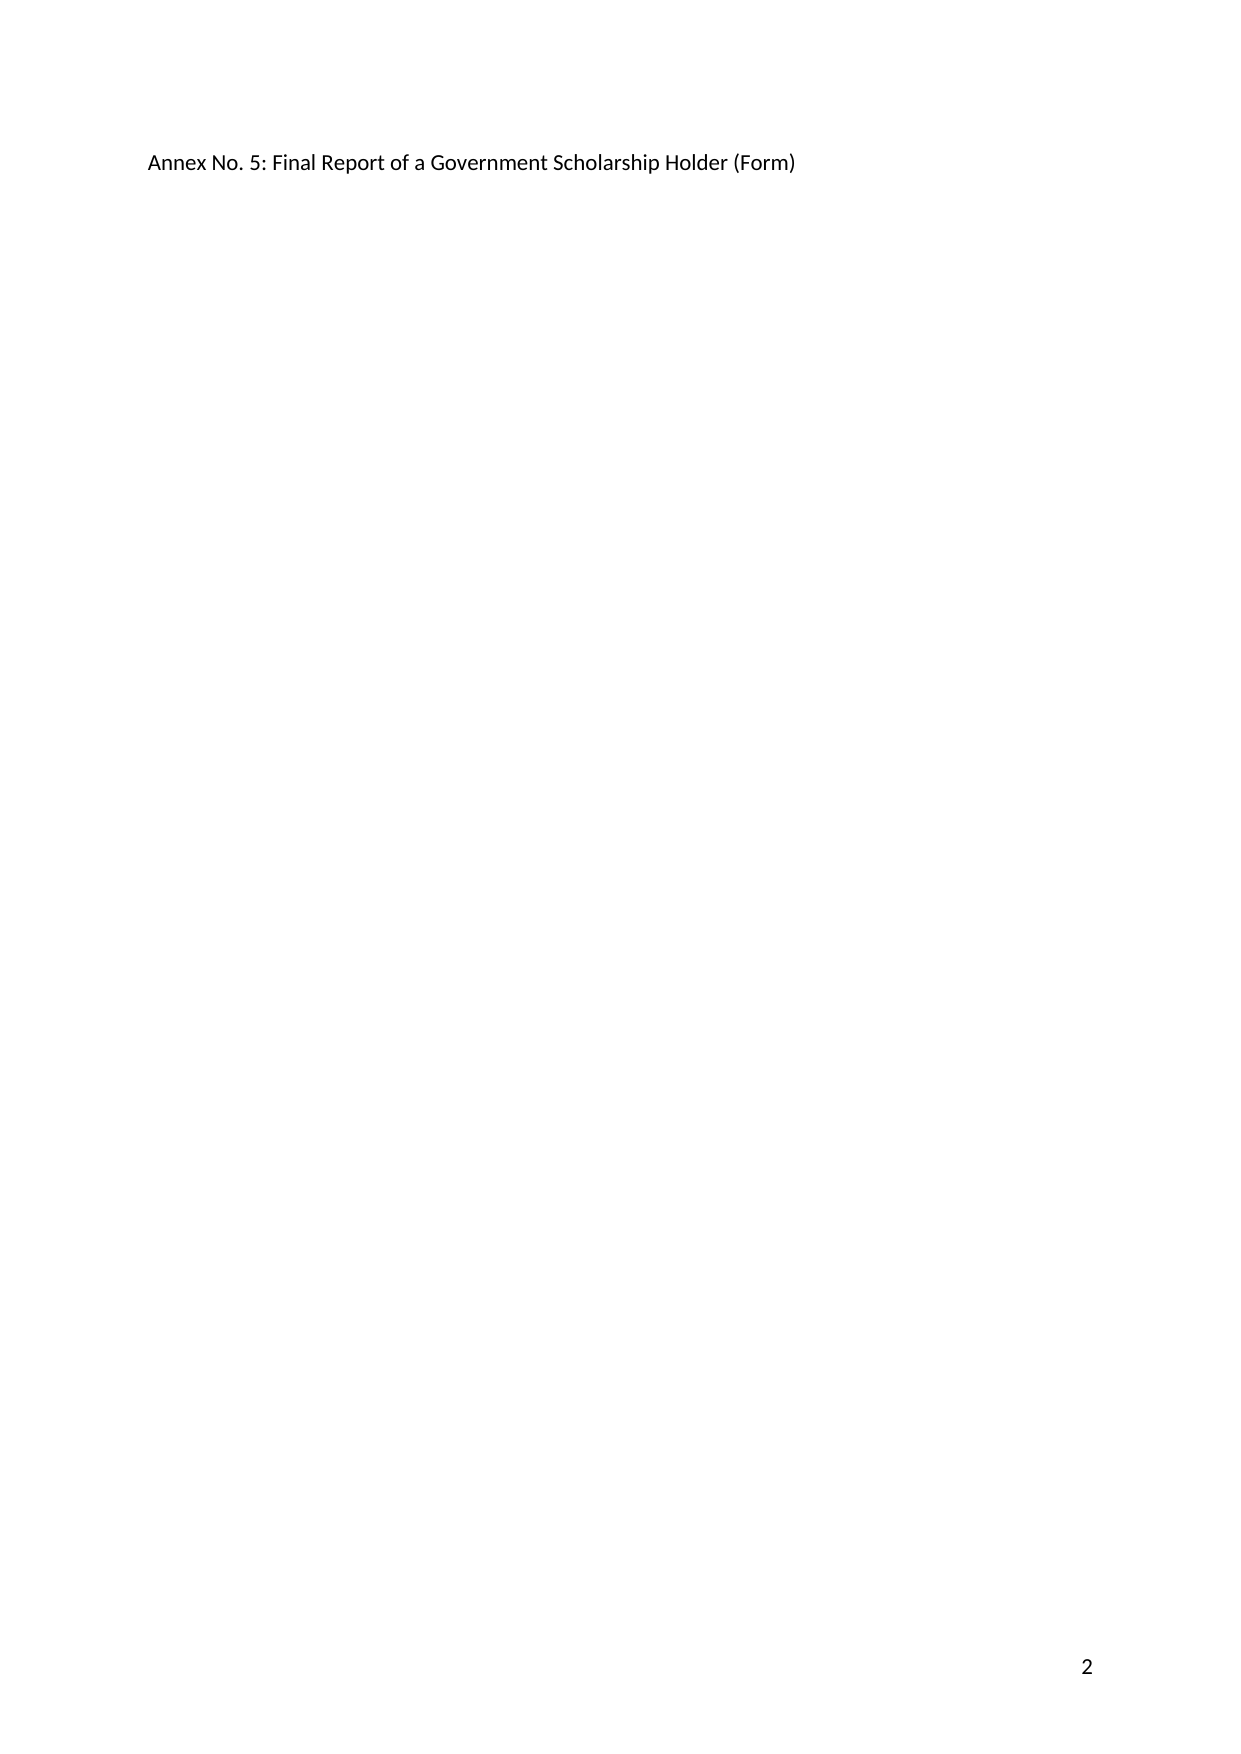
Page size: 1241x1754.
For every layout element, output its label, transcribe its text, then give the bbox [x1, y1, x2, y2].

text Annex No. 5: Final Report of a Government Scholarship Holder (Form) [148, 148, 1093, 176]
